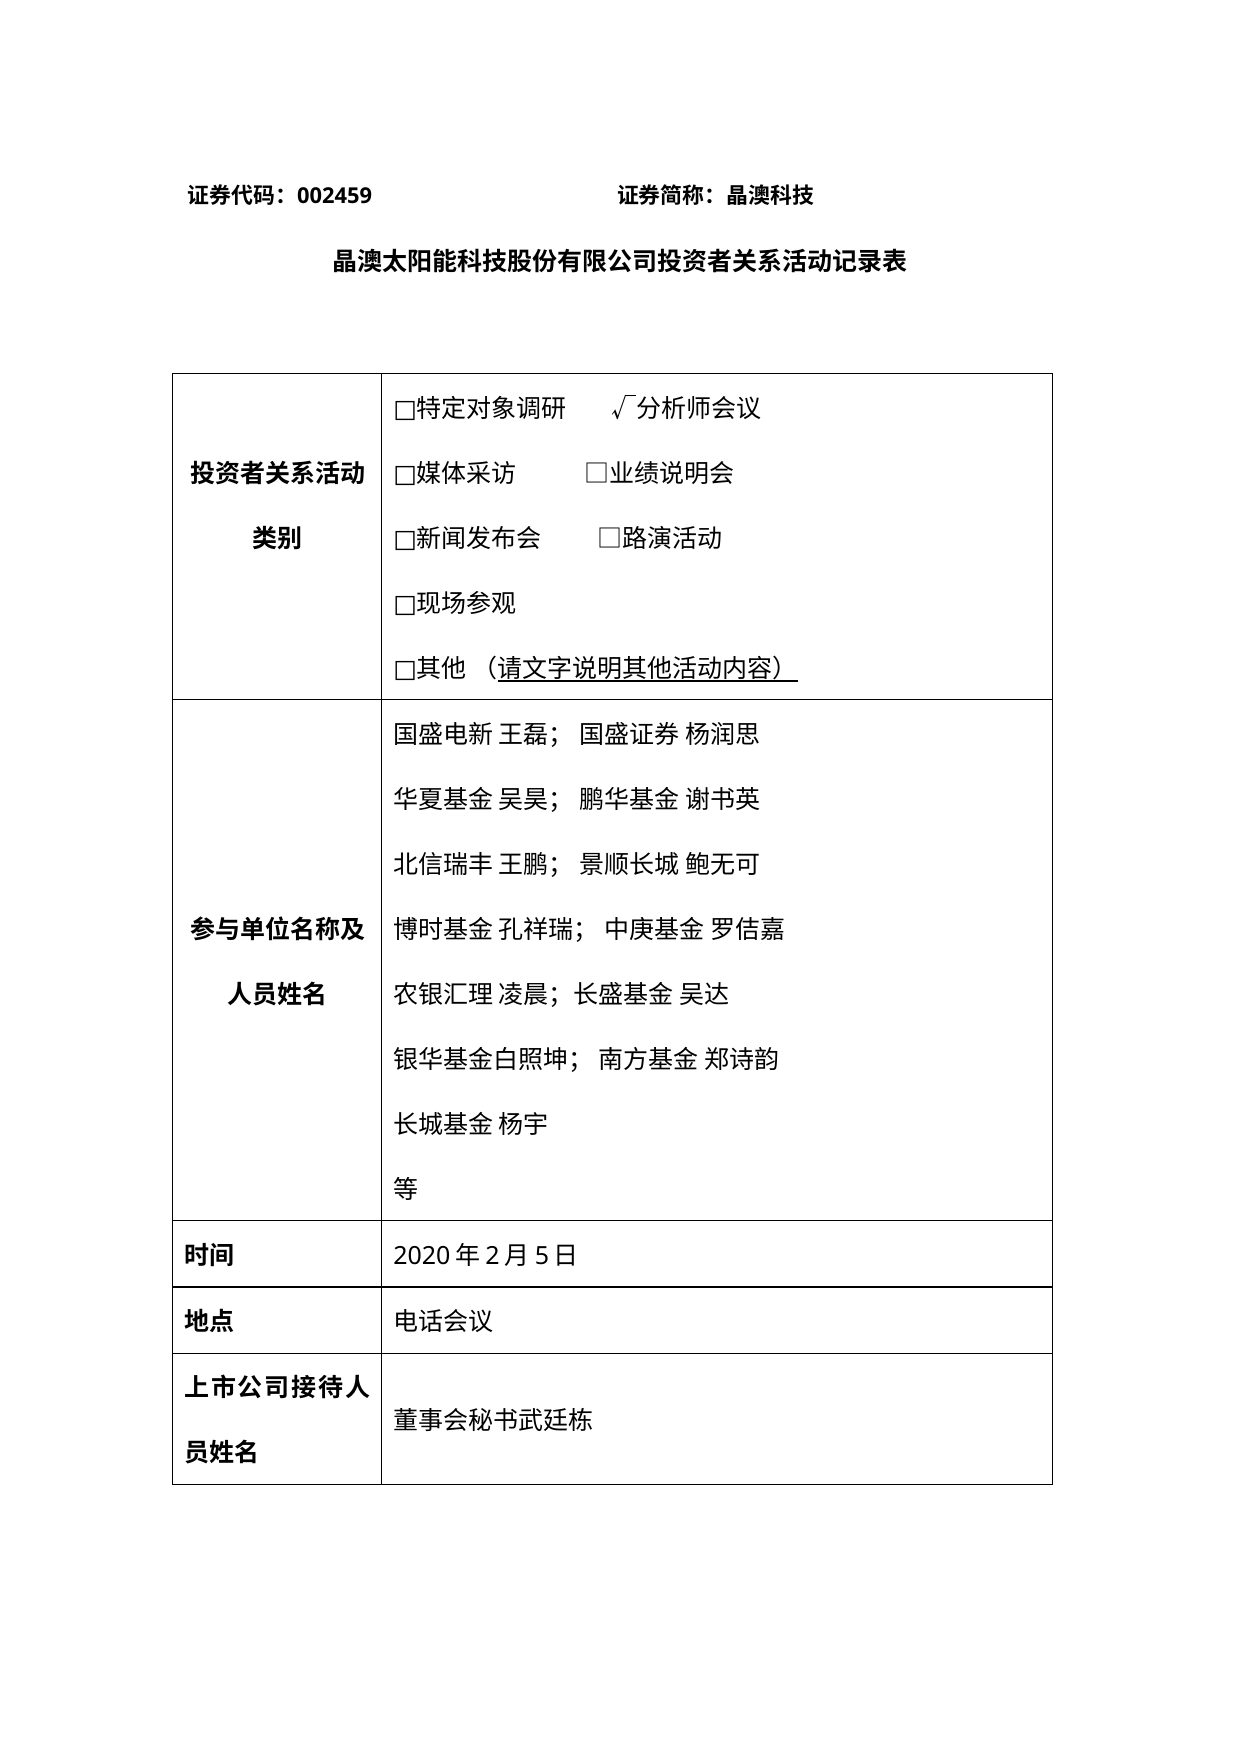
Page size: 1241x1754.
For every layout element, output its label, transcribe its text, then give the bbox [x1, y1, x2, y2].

table_cell 2020年2月5日 [382, 1221, 1052, 1286]
table_cell 国盛电新 王磊； 国盛证券 杨润思 华夏基金 吴昊； 鹏华基金 谢书英 北信瑞丰 王鹏； 景顺长城 鲍无可 博时基金 孔祥瑞； 中庚基金 罗佶嘉 农银汇理 凌晨；长盛基金 吴达 银华基金白照坤； 南方基金 郑诗韵 长城基金 杨宇 等 [382, 700, 1052, 1220]
table_cell 时间 [173, 1221, 381, 1286]
table_cell 地点 [173, 1288, 381, 1352]
table_header 投资者关系活动类别 [173, 374, 381, 699]
table_cell 参与单位名称及人员姓名 [173, 700, 381, 1220]
table_header □特定对象调研 √分析师会议 □媒体采访 □业绩说明会 □新闻发布会 □路演活动 □现场参观 □其他 （请文字说明其他活动内容） [382, 374, 1052, 699]
text 证券代码：002459 证券简称：晶澳科技 [187, 178, 1053, 211]
table_cell 董事会秘书武廷栋 [382, 1354, 1052, 1483]
table_cell 电话会议 [382, 1288, 1052, 1352]
table_cell 上市公司接待人员姓名 [173, 1354, 381, 1483]
text 晶澳太阳能科技股份有限公司投资者关系活动记录表 [187, 227, 1053, 292]
